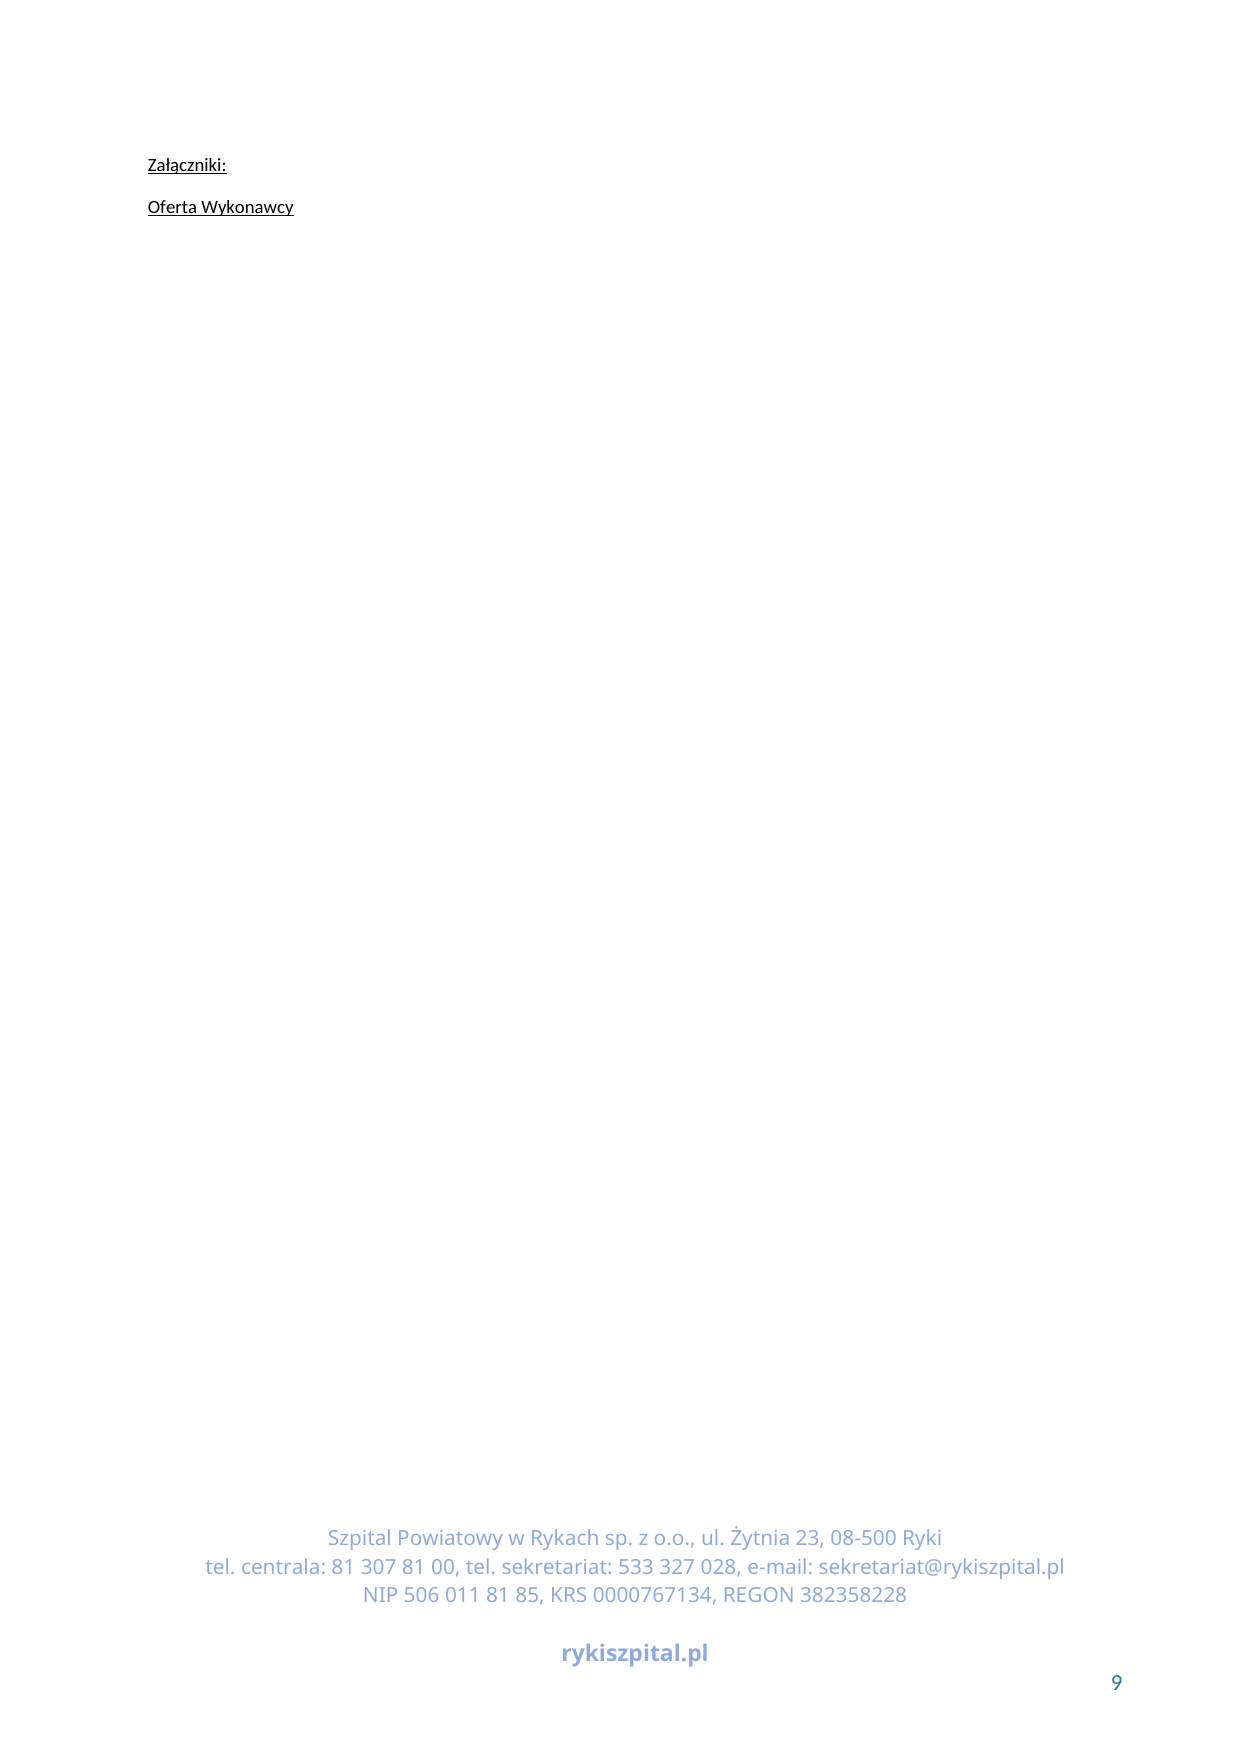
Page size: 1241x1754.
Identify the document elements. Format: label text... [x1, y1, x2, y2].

text Załączniki: [148, 154, 1122, 177]
text Oferta Wykonawcy [148, 195, 1122, 218]
